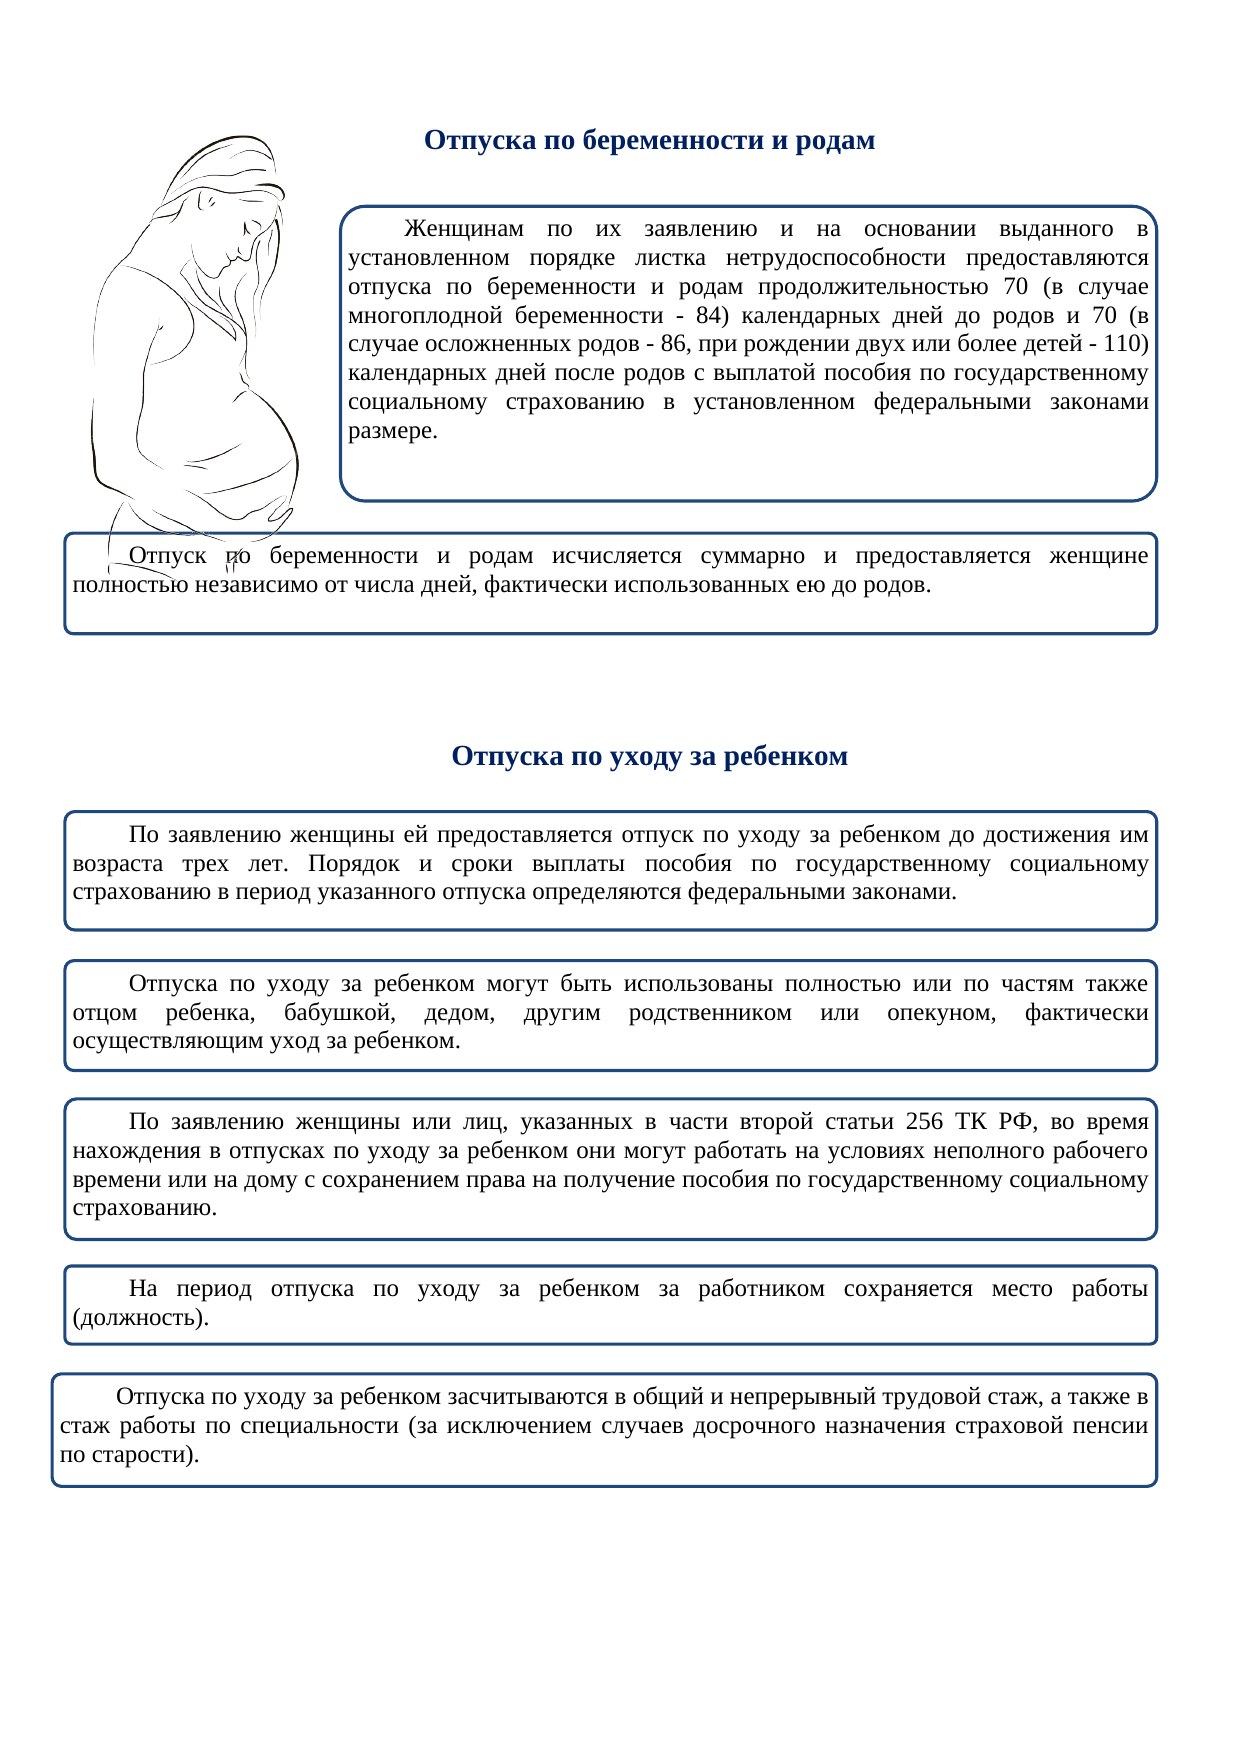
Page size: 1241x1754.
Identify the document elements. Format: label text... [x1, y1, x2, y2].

text Отпуска по уходу за ребенком [162, 738, 1137, 772]
picture [0, 125, 408, 596]
text Отпуска по беременности и родам [162, 122, 1137, 156]
